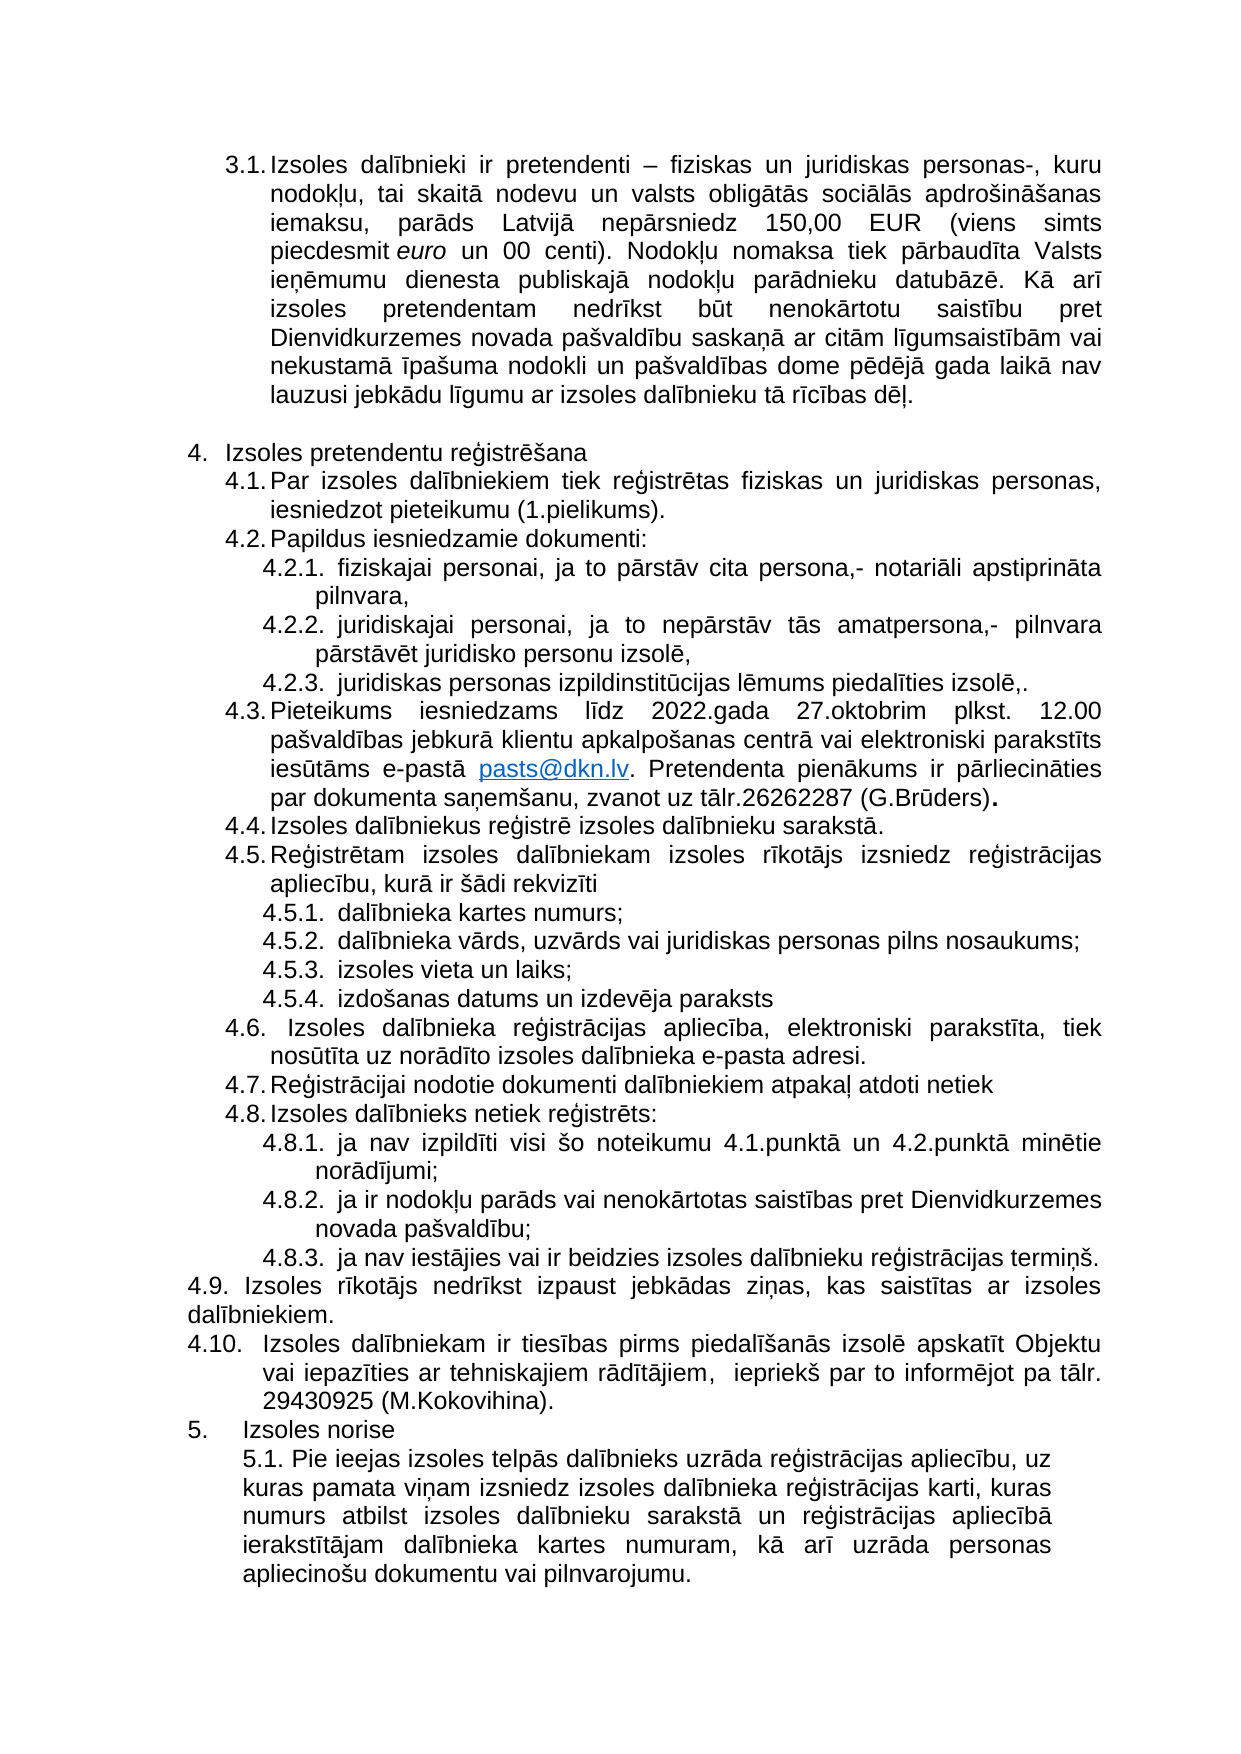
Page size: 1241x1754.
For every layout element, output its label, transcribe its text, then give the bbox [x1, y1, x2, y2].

list juridiskajai personai, ja to nepārstāv tās amatpersona,- pilnvara pārstāvēt juridisko personu izsolē, [262, 610, 1103, 667]
list dalībnieka vārds, uzvārds vai juridiskas personas pilns nosaukums; [262, 926, 1103, 955]
list Par izsoles dalībniekiem tiek reģistrētas fiziskas un juridiskas personas, iesniedzot pieteikumu (1.pielikums). [225, 466, 1103, 524]
list Pieteikums iesniedzams līdz 2022.gada 27.oktobrim plkst. 12.00 pašvaldības jebkurā klientu apkalpošanas centrā vai elektroniski parakstīts iesūtāms e-pastā pasts@dkn.lv. Pretendenta pienākums ir pārliecināties par dokumenta saņemšanu, zvanot uz tālr.26262287 (G.Brūders). [225, 696, 1103, 811]
list Izsoles dalībnieka reģistrācijas apliecība, elektroniski parakstīta, tiek nosūtīta uz norādīto izsoles dalībnieka e-pasta adresi. [225, 1012, 1103, 1070]
list Izsoles dalībnieki ir pretendenti – fiziskas un juridiskas personas-, kuru nodokļu, tai skaitā nodevu un valsts obligātās sociālās apdrošināšanas iemaksu, parāds Latvijā nepārsniedz 150,00 EUR (viens simts piecdesmit euro un 00 centi). Nodokļu nomaksa tiek pārbaudīta Valsts ieņēmumu dienesta publiskajā nodokļu parādnieku datubāzē. Kā arī izsoles pretendentam nedrīkst būt nenokārtotu saistību pret Dienvidkurzemes novada pašvaldību saskaņā ar citām līgumsaistībām vai nekustamā īpašuma nodokli un pašvaldības dome pēdējā gada laikā nav lauzusi jebkādu līgumu ar izsoles dalībnieku tā rīcības dēļ. [225, 150, 1103, 409]
list Izsoles norise [187, 1415, 1053, 1444]
list fiziskajai personai, ja to pārstāv cita persona,- notariāli apstiprināta pilnvara, [262, 552, 1103, 610]
list ja nav izpildīti visi šo noteikumu 4.1.punktā un 4.2.punktā minētie norādījumi; [262, 1127, 1103, 1185]
list Izsoles dalībniekus reģistrē izsoles dalībnieku sarakstā. [225, 811, 1103, 840]
list ja nav iestājies vai ir beidzies izsoles dalībnieku reģistrācijas termiņš. [262, 1242, 1103, 1271]
list Izsoles pretendentu reģistrēšana [187, 437, 1103, 466]
text 4.9. Izsoles rīkotājs nedrīkst izpaust jebkādas ziņas, kas saistītas ar izsoles dalībniekiem. [187, 1271, 1103, 1329]
list izsoles vieta un laiks; [262, 955, 1103, 984]
list Izsoles dalībniekam ir tiesības pirms piedalīšanās izsolē apskatīt Objektu vai iepazīties ar tehniskajiem rādītājiem, iepriekš par to informējot pa tālr. 29430925 (M.Kokovihina). [187, 1329, 1103, 1415]
list Reģistrētam izsoles dalībniekam izsoles rīkotājs izsniedz reģistrācijas apliecību, kurā ir šādi rekvizīti [225, 840, 1103, 897]
list ja ir nodokļu parāds vai nenokārtotas saistības pret Dienvidkurzemes novada pašvaldību; [262, 1185, 1103, 1242]
list juridiskas personas izpildinstitūcijas lēmums piedalīties izsolē,. [262, 667, 1103, 696]
list 5.1. Pie ieejas izsoles telpās dalībnieks uzrāda reģistrācijas apliecību, uz kuras pamata viņam izsniedz izsoles dalībnieka reģistrācijas karti, kuras numurs atbilst izsoles dalībnieku sarakstā un reģistrācijas apliecībā ierakstītājam dalībnieka kartes numuram, kā arī uzrāda personas apliecinošu dokumentu vai pilnvarojumu. [242, 1444, 1053, 1587]
list Papildus iesniedzamie dokumenti: [225, 524, 1103, 552]
list dalībnieka kartes numurs; [262, 897, 1103, 926]
list Izsoles dalībnieks netiek reģistrēts: [225, 1099, 1103, 1127]
list Reģistrācijai nodotie dokumenti dalībniekiem atpakaļ atdoti netiek [225, 1070, 1103, 1099]
list izdošanas datums un izdevēja paraksts [262, 984, 1103, 1012]
